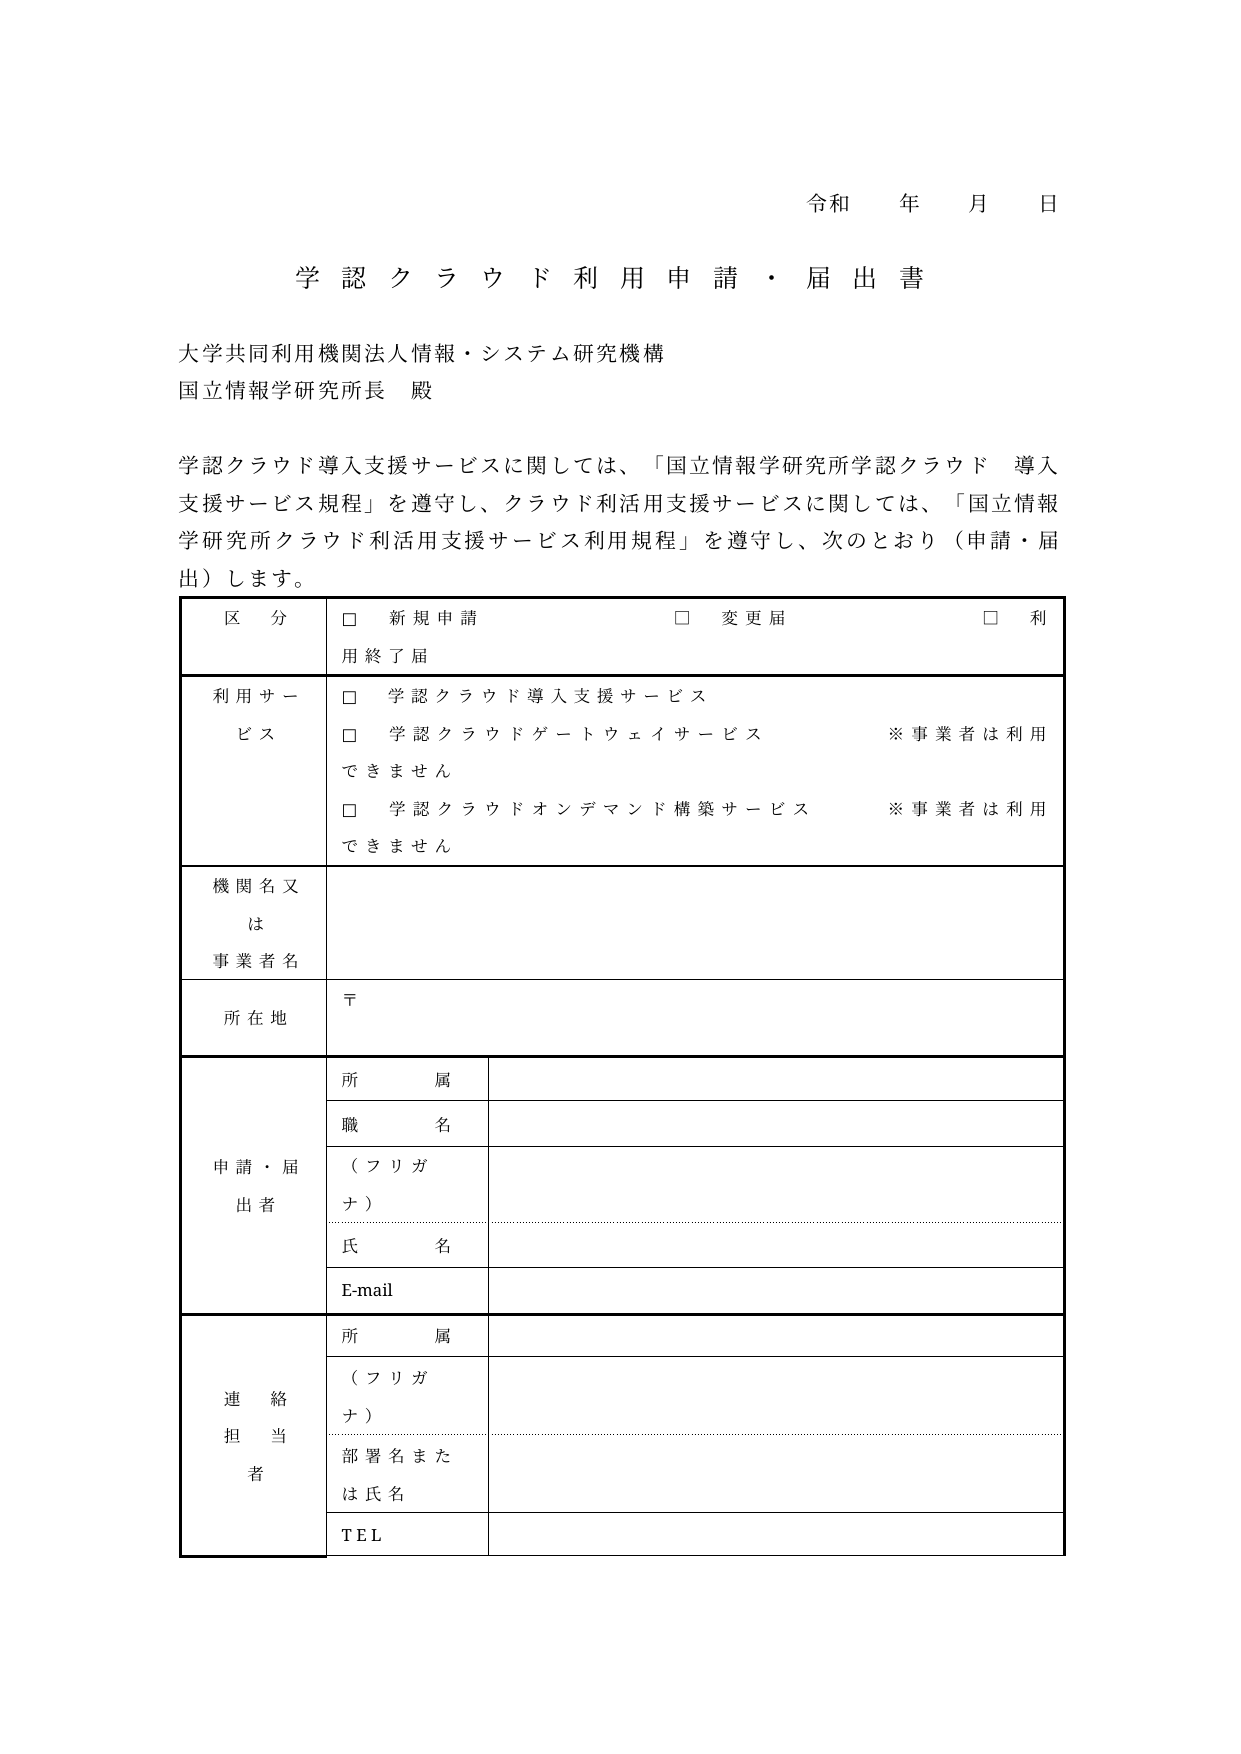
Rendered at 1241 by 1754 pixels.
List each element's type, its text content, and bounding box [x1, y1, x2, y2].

table_header 区 分 [182, 599, 326, 674]
table_header □ 新規申請 □ 変更届 □ 利用終了届 [327, 599, 1063, 674]
text 令和 年 月 日 [179, 183, 1061, 221]
table_cell 所 属 [327, 1316, 488, 1356]
table_cell 所 属 [327, 1058, 488, 1100]
table_cell [489, 1101, 1063, 1146]
table_cell [489, 1316, 1063, 1356]
table_cell 所在地 [182, 980, 326, 1055]
table_cell [327, 867, 1063, 979]
table_cell 〒 [327, 980, 1063, 1055]
table_cell 職 名 [327, 1101, 488, 1146]
table_cell 申請・届出者 [182, 1058, 326, 1312]
text 大学共同利用機関法人情報・システム研究機構 [179, 333, 1061, 371]
table_cell [489, 1357, 1063, 1434]
table_cell 利用サービス [182, 677, 326, 864]
table_cell [489, 1434, 1063, 1512]
table_cell 部署名または氏名 [327, 1434, 488, 1512]
table_cell 連 絡 担 当 者 [182, 1316, 326, 1555]
table_cell [489, 1147, 1063, 1222]
table_cell 氏 名 [327, 1222, 488, 1267]
text 国立情報学研究所長 殿 [179, 371, 1061, 408]
table_cell [489, 1513, 1063, 1555]
table_cell [489, 1058, 1063, 1100]
table_cell （フリガナ） [327, 1147, 488, 1222]
table_cell [489, 1222, 1063, 1267]
table_cell E-mail [327, 1268, 488, 1312]
text 学認クラウド利用申請・届出書 [179, 258, 1061, 296]
text 学認クラウド導入支援サービスに関しては、「国立情報学研究所学認クラウド 導入支援サービス規程」を遵守し、クラウド利活用支援サービスに関しては、「国立情報学研究所クラウド利活用支援サービス利用規程」を遵守し、次のとおり（申請・届出）します。 [179, 446, 1061, 596]
table_cell T E L [327, 1513, 488, 1555]
table_cell [489, 1268, 1063, 1312]
table_cell 機関名又は 事業者名 [182, 867, 326, 979]
table_cell □ 学認クラウド導入支援サービス □ 学認クラウドゲートウェイサービス ※事業者は利用できません □ 学認クラウドオンデマンド構築サービス ※事業者は利用できません [327, 677, 1063, 864]
table_cell （フリガナ） [327, 1357, 488, 1434]
